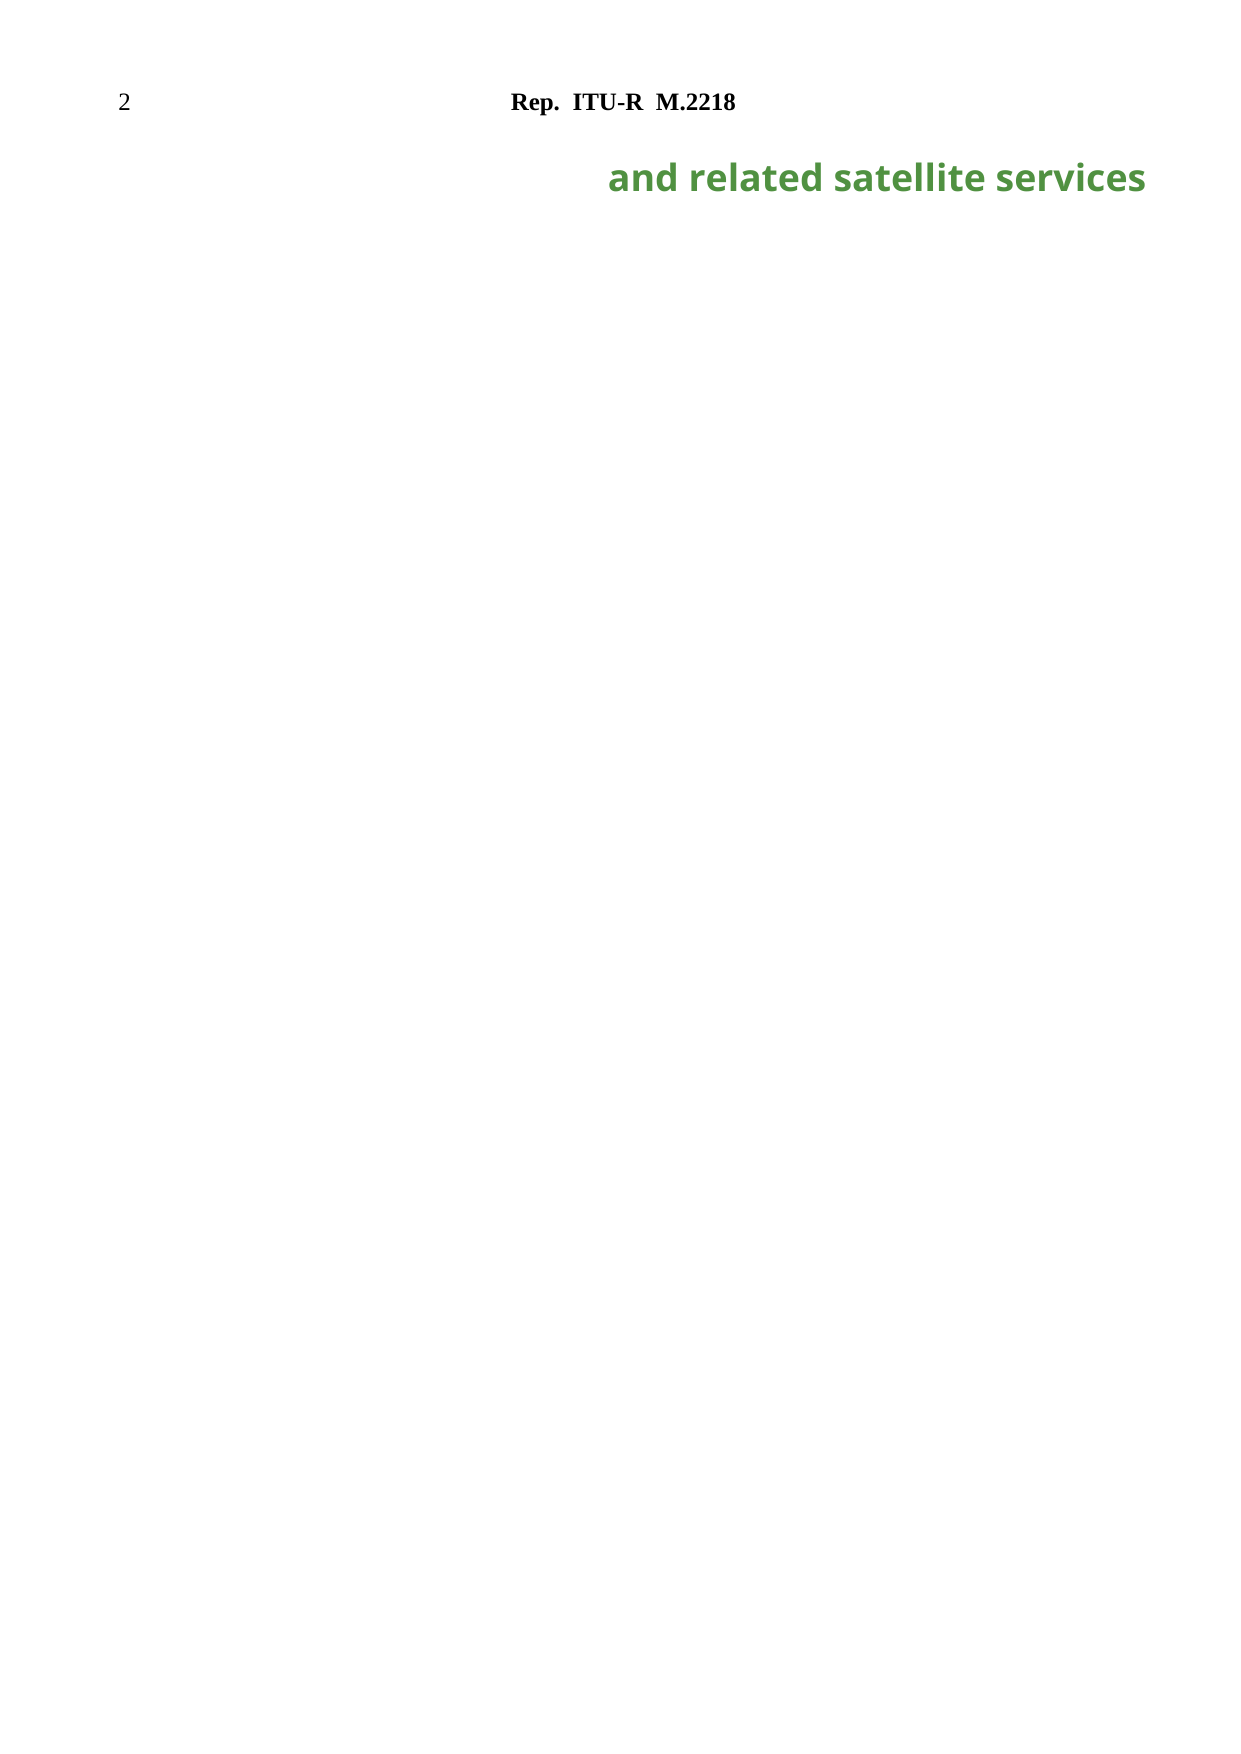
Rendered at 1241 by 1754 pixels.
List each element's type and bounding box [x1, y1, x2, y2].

table_cell [107, 148, 1158, 221]
